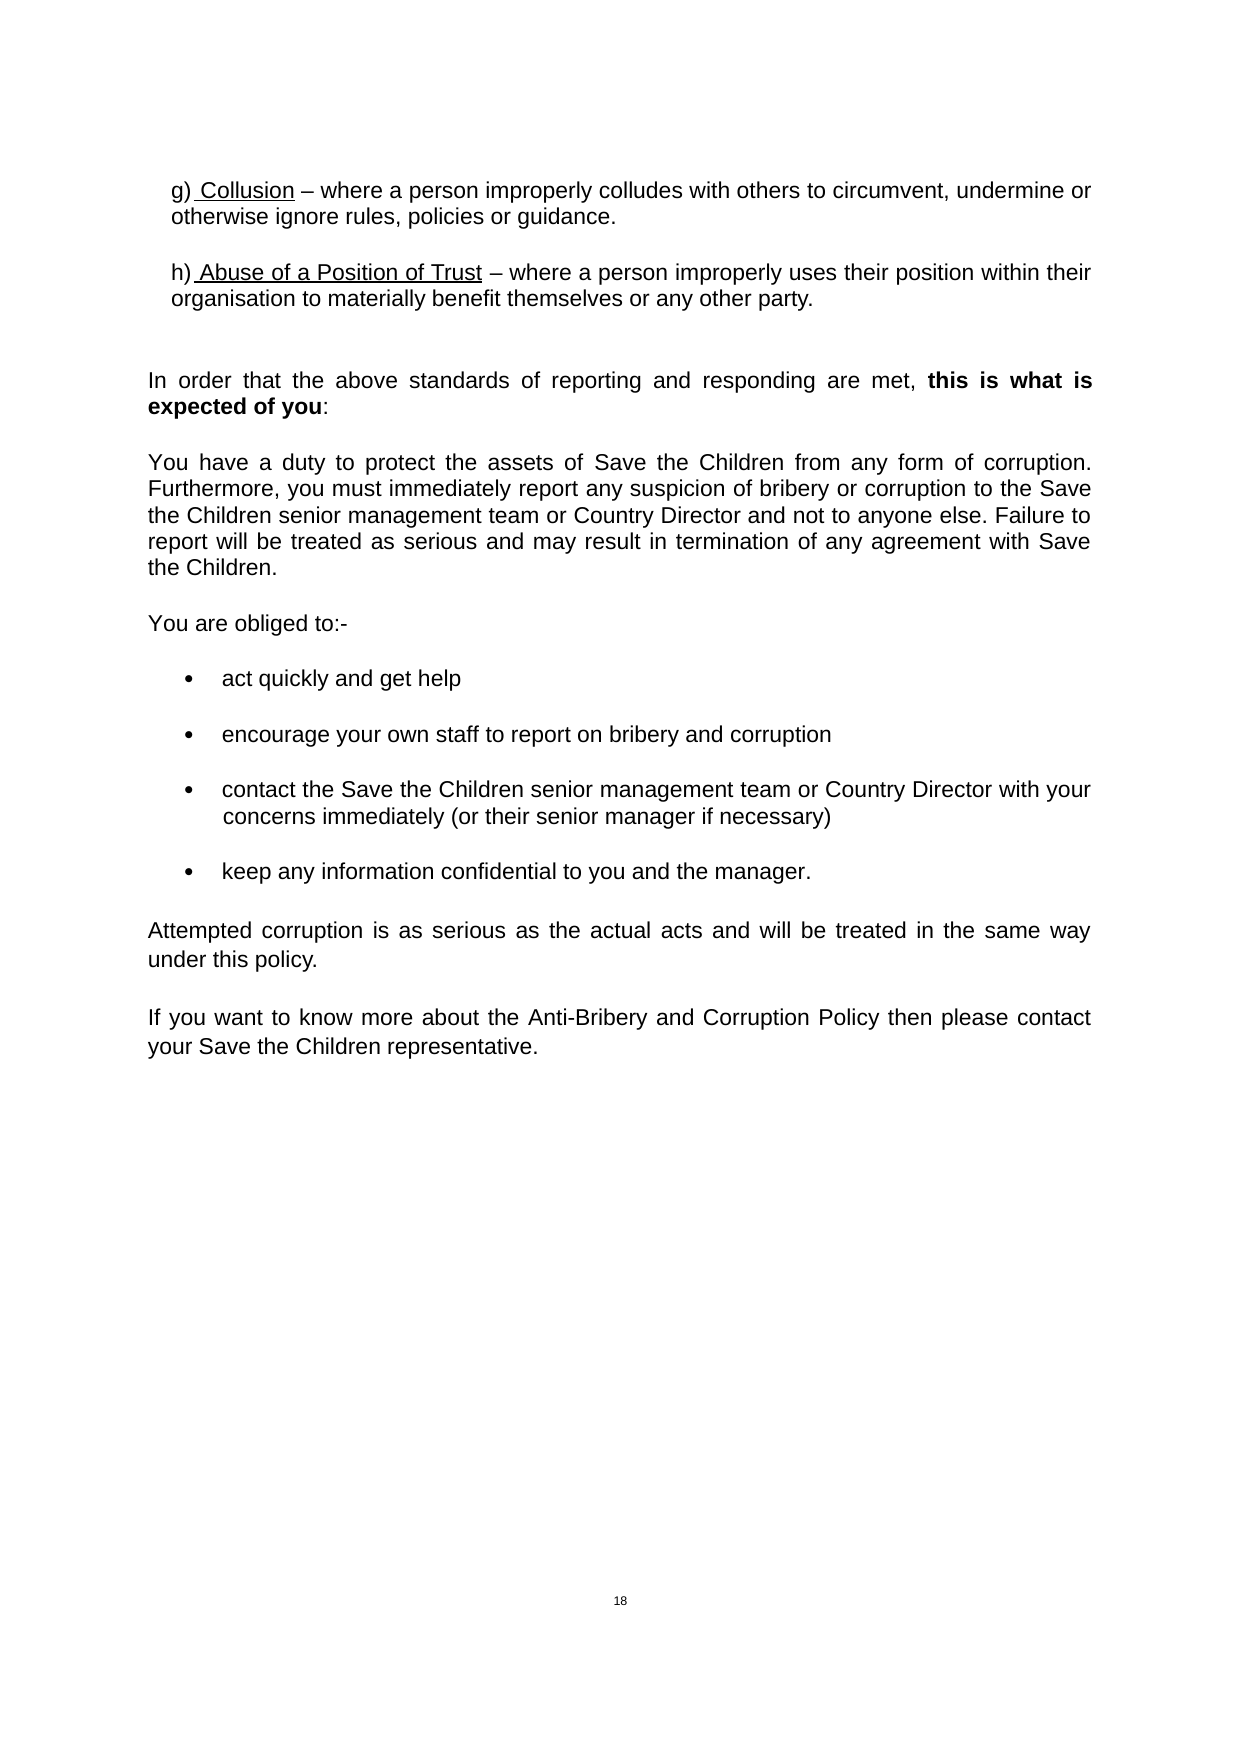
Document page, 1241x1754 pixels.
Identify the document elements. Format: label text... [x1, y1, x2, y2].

list Collusion – where a person improperly colludes with others to circumvent, undermine or otherwise ignore rules, policies or guidance. [171, 177, 1092, 229]
text Attempted corruption is as serious as the actual acts and will be treated in the same way under this policy. [148, 914, 1092, 972]
text You have a duty to protect the assets of Save the Children from any form of corruption. Furthermore, you must immediately report any suspicion of bribery or corruption to the Save the Children senior management team or Country Director and not to anyone else. Failure to report will be treated as serious and may result in termination of any agreement with Save the Children. [148, 449, 1092, 581]
list encourage your own staff to report on bribery and corruption [185, 721, 1092, 747]
text You are obliged to:- [148, 610, 1092, 636]
list act quickly and get help [185, 665, 1092, 692]
list contact the Save the Children senior management team or Country Director with your concerns immediately (or their senior manager if necessary) [185, 776, 1092, 829]
text If you want to know more about the Anti-Bribery and Corruption Policy then please contact your Save the Children representative. [148, 1001, 1092, 1059]
text In order that the above standards of reporting and responding are met, this is what is expected of you: [148, 367, 1092, 420]
list keep any information confidential to you and the manager. [185, 858, 1092, 884]
list Abuse of a Position of Trust – where a person improperly uses their position within their organisation to materially benefit themselves or any other party. [171, 259, 1092, 311]
